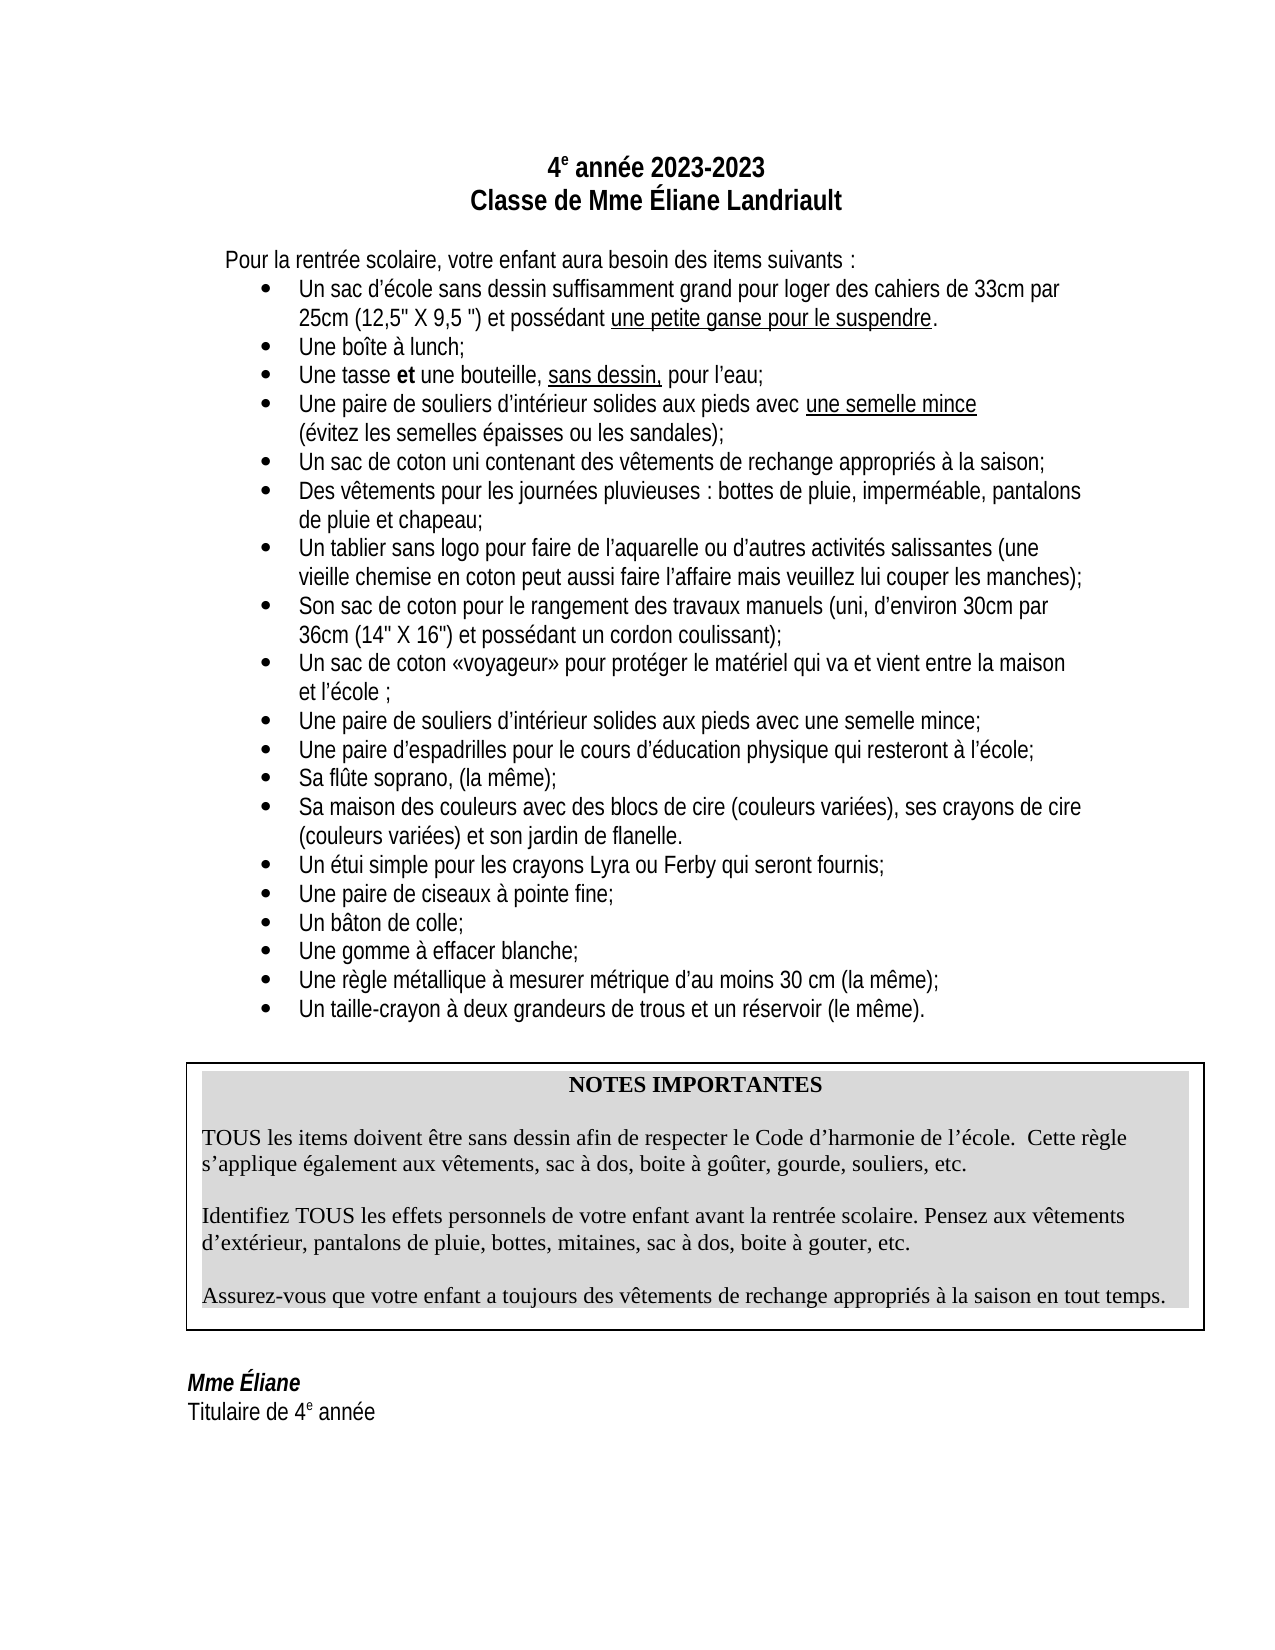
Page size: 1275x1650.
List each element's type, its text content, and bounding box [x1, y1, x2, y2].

list Une paire de ciseaux à pointe fine; [261, 879, 1087, 907]
list Un sac de coton «voyageur» pour protéger le matériel qui va et vient entre la maison et l’école ; [261, 648, 1087, 706]
text Mme Éliane [187, 1368, 1087, 1397]
text Pour la rentrée scolaire, votre enfant aura besoin des items suivants : [225, 246, 1087, 274]
text Classe de Mme Éliane Landriault [225, 183, 1087, 217]
list Un bâton de colle; [261, 907, 1087, 936]
text Titulaire de 4e année [187, 1397, 1087, 1426]
list Sa flûte soprano, (la même); [261, 763, 1087, 792]
list Une gomme à effacer blanche; [261, 936, 1087, 965]
list Une règle métallique à mesurer métrique d’au moins 30 cm (la même); [261, 965, 1087, 994]
list Son sac de coton pour le rangement des travaux manuels (uni, d’environ 30cm par 36cm (14" X 16") et possédant un cordon coulissant); [261, 591, 1087, 648]
list Une paire de souliers d’intérieur solides aux pieds avec une semelle mince; [261, 706, 1087, 734]
list Des vêtements pour les journées pluvieuses : bottes de pluie, imperméable, pantalons de pluie et chapeau; [261, 476, 1087, 533]
list Un sac d’école sans dessin suffisamment grand pour loger des cahiers de 33cm par 25cm (12,5" X 9,5 ") et possédant une petite ganse pour le suspendre. [261, 274, 1087, 332]
list Sa maison des couleurs avec des blocs de cire (couleurs variées), ses crayons de cire (couleurs variées) et son jardin de flanelle. [261, 792, 1087, 850]
list Une paire de souliers d’intérieur solides aux pieds avec une semelle mince (évitez les semelles épaisses ou les sandales); [261, 389, 1087, 447]
list Un taille-crayon à deux grandeurs de trous et un réservoir (le même). [261, 994, 1087, 1023]
list Un tablier sans logo pour faire de l’aquarelle ou d’autres activités salissantes (une vieille chemise en coton peut aussi faire l’affaire mais veuillez lui couper les manches); [261, 533, 1087, 591]
list Une tasse et une bouteille, sans dessin, pour l’eau; [261, 361, 1087, 389]
list Une boîte à lunch; [261, 332, 1087, 361]
list Un sac de coton uni contenant des vêtements de rechange appropriés à la saison; [261, 447, 1087, 476]
list Une paire d’espadrilles pour le cours d’éducation physique qui resteront à l’école; [261, 734, 1087, 763]
text 4e année 2023-2023 [225, 150, 1087, 183]
list Un étui simple pour les crayons Lyra ou Ferby qui seront fournis; [261, 850, 1087, 879]
